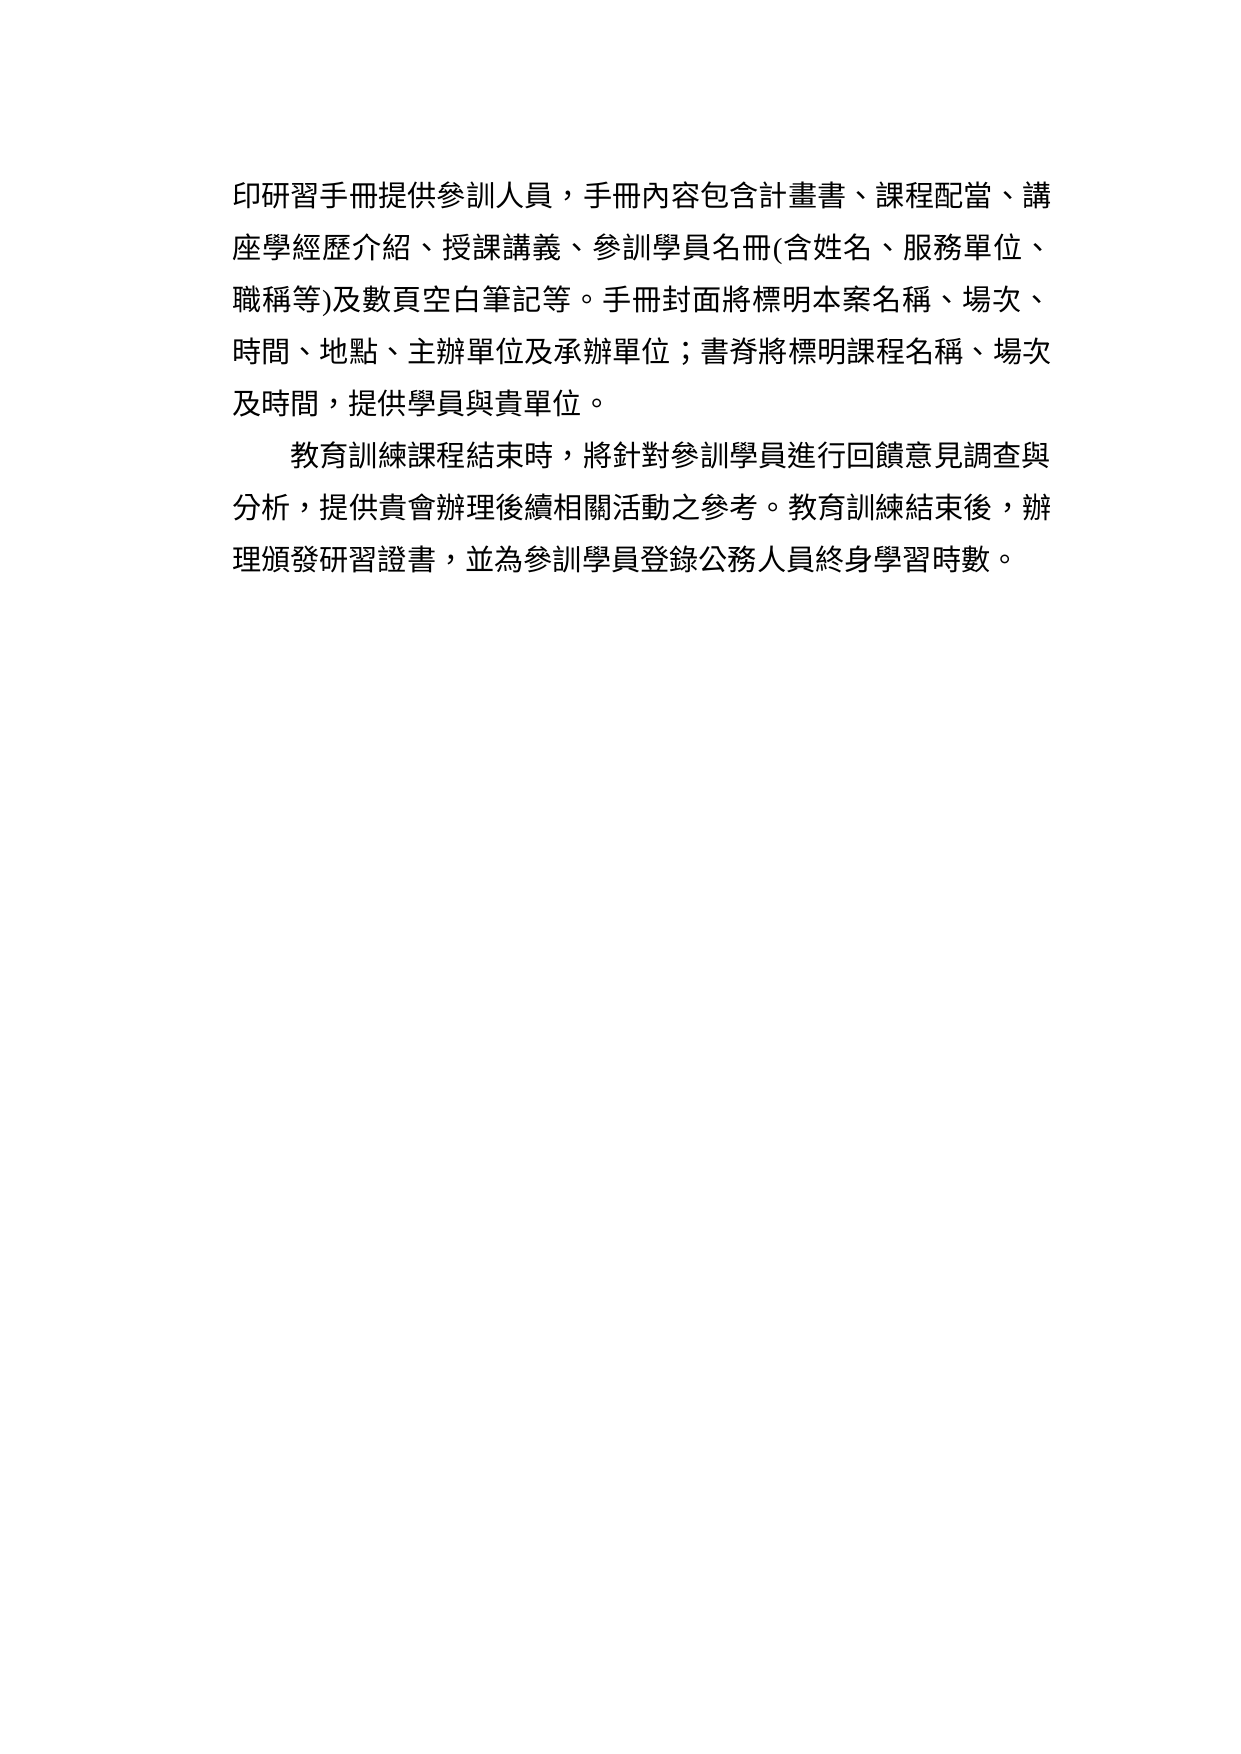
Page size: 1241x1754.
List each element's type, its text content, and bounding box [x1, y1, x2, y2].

text 教育訓練課程結束時，將針對參訓學員進行回饋意見調查與分析，提供貴會辦理後續相關活動之參考。教育訓練結束後，辦理頒發研習證書，並為參訓學員登錄公務人員終身學習時數。 [232, 425, 1053, 581]
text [232, 164, 1053, 425]
